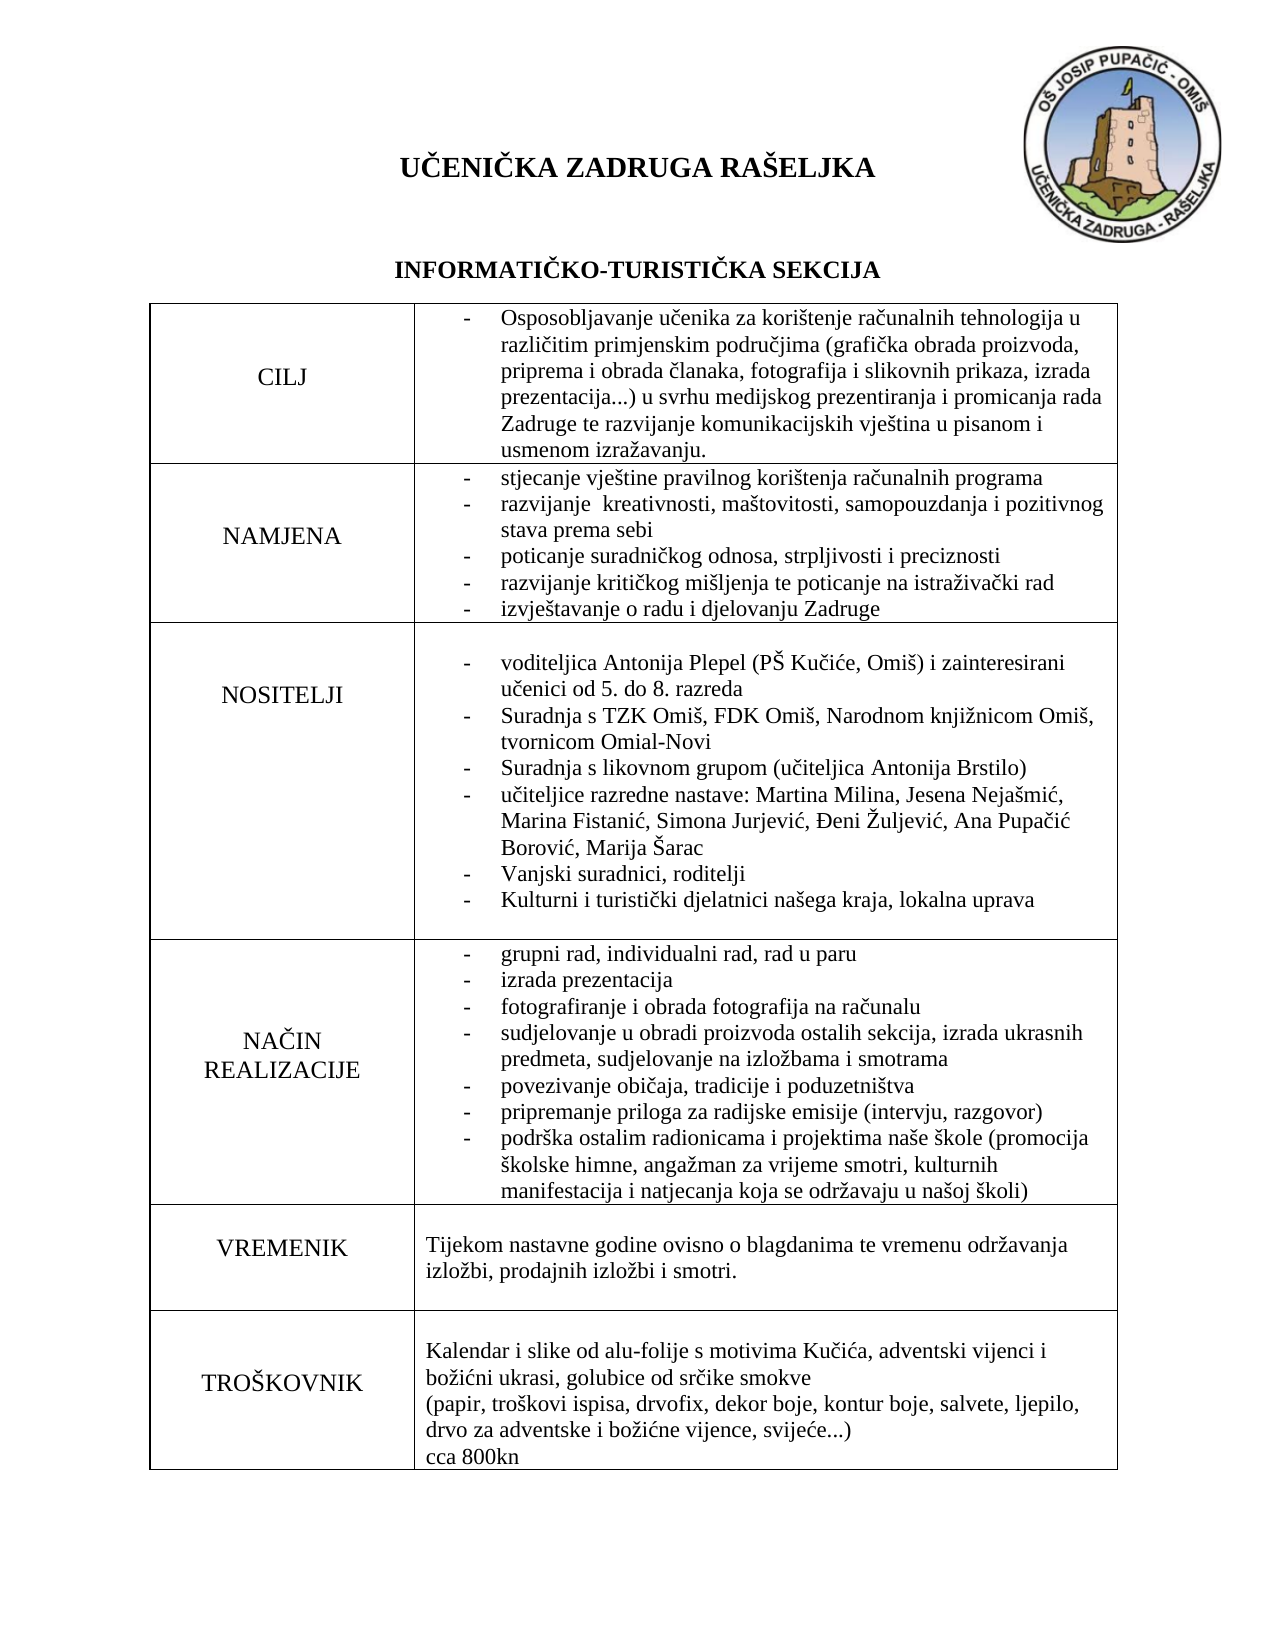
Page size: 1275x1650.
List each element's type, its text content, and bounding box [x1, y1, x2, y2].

table_cell TROŠKOVNIK [151, 1311, 414, 1469]
text UČENIČKA ZADRUGA RAŠELJKA [150, 150, 1125, 183]
table_cell Kalendar i slike od alu-folije s motivima Kučića, adventski vijenci i božićni ukrasi, golubice od srčike smokve (papir, troškovi ispisa, drvofix, dekor boje, kontur boje, salvete, ljepilo, drvo za adventske i božićne vijence, svijeće...) cca 800kn [415, 1311, 1117, 1469]
picture [1023, 46, 1222, 243]
table_cell Tijekom nastavne godine ovisno o blagdanima te vremenu održavanja izložbi, prodajnih izložbi i smotri. [415, 1205, 1117, 1310]
table_cell NAMJENA [151, 464, 414, 622]
text INFORMATIČKO-TURISTIČKA SEKCIJA [150, 256, 1125, 284]
table_cell VREMENIK [151, 1205, 414, 1310]
table_cell NOSITELJI [151, 623, 414, 939]
table_cell stjecanje vještine pravilnog korištenja računalnih programa razvijanje kreativnosti, maštovitosti, samopouzdanja i pozitivnog stava prema sebi poticanje suradničkog odnosa, strpljivosti i preciznosti razvijanje kritičkog mišljenja te poticanje na istraživački rad izvještavanje o radu i djelovanju Zadruge [415, 464, 1117, 622]
table_cell grupni rad, individualni rad, rad u paru izrada prezentacija fotografiranje i obrada fotografija na računalu sudjelovanje u obradi proizvoda ostalih sekcija, izrada ukrasnih predmeta, sudjelovanje na izložbama i smotrama povezivanje običaja, tradicije i poduzetništva pripremanje priloga za radijske emisije (intervju, razgovor) podrška ostalim radionicama i projektima naše škole (promocija školske himne, angažman za vrijeme smotri, kulturnih manifestacija i natjecanja koja se održavaju u našoj školi) [415, 940, 1117, 1203]
table_header Osposobljavanje učenika za korištenje računalnih tehnologija u različitim primjenskim područjima (grafička obrada proizvoda, priprema i obrada članaka, fotografija i slikovnih prikaza, izrada prezentacija...) u svrhu medijskog prezentiranja i promicanja rada Zadruge te razvijanje komunikacijskih vještina u pisanom i usmenom izražavanju. [415, 304, 1117, 462]
table_cell NAČIN REALIZACIJE [151, 940, 414, 1203]
table_cell voditeljica Antonija Plepel (PŠ Kučiće, Omiš) i zainteresirani učenici od 5. do 8. razreda Suradnja s TZK Omiš, FDK Omiš, Narodnom knjižnicom Omiš, tvornicom Omial-Novi Suradnja s likovnom grupom (učiteljica Antonija Brstilo) učiteljice razredne nastave: Martina Milina, Jesena Nejašmić, Marina Fistanić, Simona Jurjević, Đeni Žuljević, Ana Pupačić Borović, Marija Šarac Vanjski suradnici, roditelji Kulturni i turistički djelatnici našega kraja, lokalna uprava [415, 623, 1117, 939]
table_header CILJ [151, 304, 414, 462]
